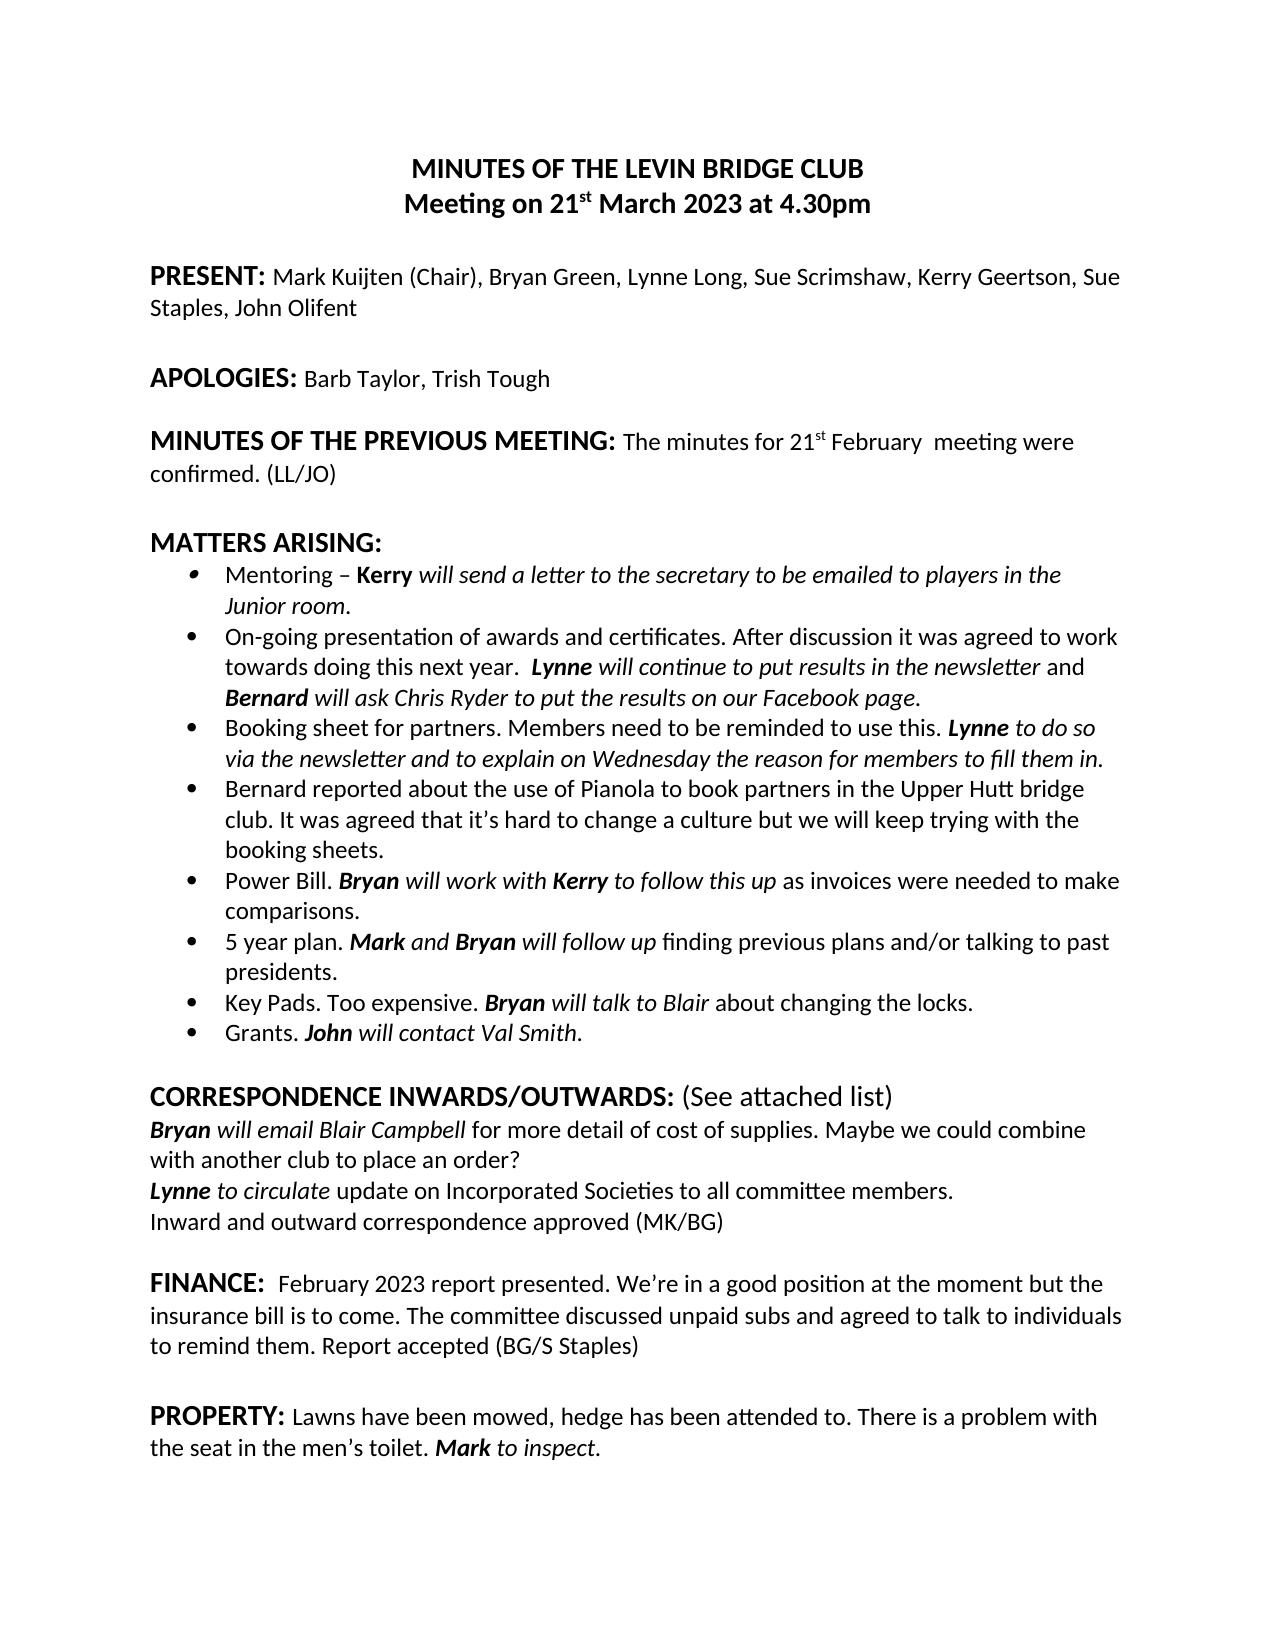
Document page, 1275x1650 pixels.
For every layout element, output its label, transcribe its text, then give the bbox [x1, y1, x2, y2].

text Meeting on 21st March 2023 at 4.30pm [150, 186, 1125, 221]
text CORRESPONDENCE INWARDS/OUTWARDS: (See attached list) [150, 1078, 1125, 1114]
list Grants. John will contact Val Smith. [187, 1017, 1125, 1048]
list Key Pads. Too expensive. Bryan will talk to Blair about changing the locks. [187, 987, 1125, 1017]
text APOLOGIES: Barb Taylor, Trish Tough [150, 359, 1125, 394]
text MINUTES OF THE LEVIN BRIDGE CLUB [150, 150, 1125, 186]
text PROPERTY: Lawns have been mowed, hedge has been attended to. There is a problem with the seat in the men’s toilet. Mark to inspect. [150, 1397, 1125, 1463]
list Booking sheet for partners. Members need to be reminded to use this. Lynne to do so via the newsletter and to explain on Wednesday the reason for members to fill them in. [187, 712, 1125, 773]
text Lynne to circulate update on Incorporated Societies to all committee members. [150, 1175, 1125, 1206]
text Inward and outward correspondence approved (MK/BG) [150, 1206, 1125, 1236]
text Bryan will email Blair Campbell for more detail of cost of supplies. Maybe we could combine with another club to place an order? [150, 1114, 1125, 1175]
text FINANCE: February 2023 report presented. We’re in a good position at the moment but the insurance bill is to come. The committee discussed unpaid subs and agreed to talk to individuals to remind them. Report accepted (BG/S Staples) [150, 1264, 1125, 1361]
text MINUTES OF THE PREVIOUS MEETING: The minutes for 21st February meeting were confirmed. (LL/JO) [150, 422, 1125, 488]
text MATTERS ARISING: [150, 524, 1125, 560]
text PRESENT: Mark Kuijten (Chair), Bryan Green, Lynne Long, Sue Scrimshaw, Kerry Geertson, Sue Staples, John Olifent [150, 257, 1125, 323]
list On-going presentation of awards and certificates. After discussion it was agreed to work towards doing this next year. Lynne will continue to put results in the newsletter and Bernard will ask Chris Ryder to put the results on our Facebook page. [187, 621, 1125, 712]
list 5 year plan. Mark and Bryan will follow up finding previous plans and/or talking to past presidents. [187, 926, 1125, 987]
list Bernard reported about the use of Pianola to book partners in the Upper Hutt bridge club. It was agreed that it’s hard to change a culture but we will keep trying with the booking sheets. [187, 773, 1125, 865]
list Mentoring – Kerry will send a letter to the secretary to be emailed to players in the Junior room. [187, 560, 1125, 621]
list Power Bill. Bryan will work with Kerry to follow this up as invoices were needed to make comparisons. [187, 865, 1125, 926]
